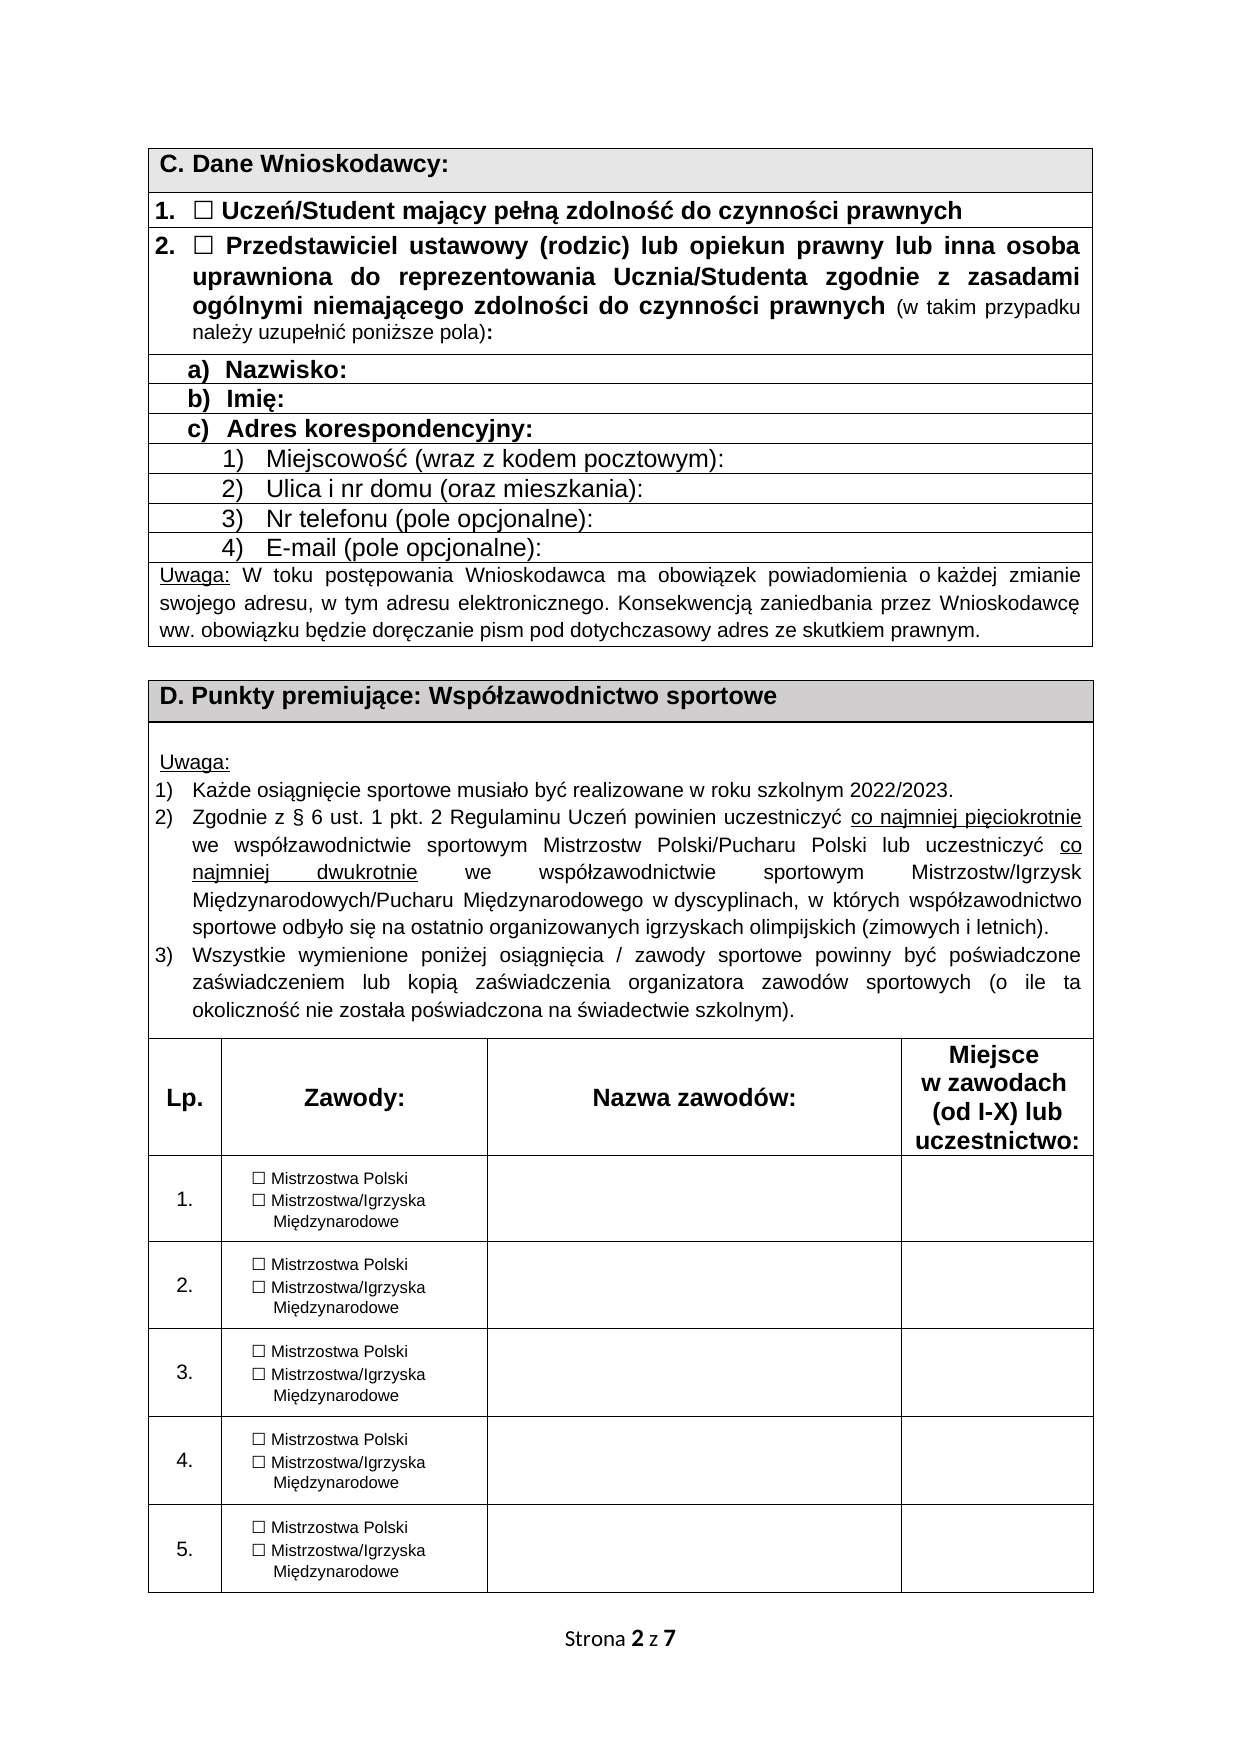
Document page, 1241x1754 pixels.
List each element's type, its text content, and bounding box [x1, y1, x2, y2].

table_cell 3. [149, 1329, 221, 1416]
table_cell Nr telefonu (pole opcjonalne): [149, 504, 1092, 532]
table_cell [222, 1417, 487, 1503]
table_cell Zawody: [222, 1039, 487, 1155]
table_cell Uwaga: W toku postępowania Wnioskodawca ma obowiązek powiadomienia o każdej zmianie swojego adresu, w tym adresu elektronicznego. Konsekwencją zaniedbania przez Wnioskodawcę ww. obowiązku będzie doręczanie pism pod dotychczasowy adres ze skutkiem prawnym. [149, 563, 1092, 646]
table_cell [902, 1242, 1093, 1328]
table_cell [488, 1156, 901, 1241]
table_cell Mistrzostwa Polski Mistrzostwa/Igrzyska Międzynarodowe [222, 1242, 487, 1328]
table_cell Uwaga: Każde osiągnięcie sportowe musiało być realizowane w roku szkolnym 2022/2023. Zgodnie z § 6 ust. 1 pkt. 2 Regulaminu Uczeń powinien uczestniczyć co najmniej pięciokrotnie we współzawodnictwie sportowym Mistrzostw Polski/Pucharu Polski lub uczestniczyć co najmniej dwukrotnie we współzawodnictwie sportowym Mistrzostw/Igrzysk Międzynarodowych/Pucharu Międzynarodowego w dyscyplinach, w których współzawodnictwo sportowe odbyło się na ostatnio organizowanych igrzyskach olimpijskich (zimowych i letnich). Wszystkie wymienione poniżej osiągnięcia / zawody sportowe powinny być poświadczone zaświadczeniem lub kopią zaświadczenia organizatora zawodów sportowych (o ile ta okoliczność nie została poświadczona na świadectwie szkolnym). [149, 723, 1093, 1038]
table_cell [902, 1156, 1093, 1241]
table_header D. Punkty premiujące: Współzawodnictwo sportowe [149, 681, 1093, 721]
table_cell 2. [149, 1242, 221, 1328]
table_cell Dane Wnioskodawcy: [149, 149, 1092, 192]
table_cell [222, 1329, 487, 1416]
table_cell [902, 1505, 1093, 1592]
table_cell [902, 1417, 1093, 1503]
table_cell Uczeń/Student mający pełną zdolność do czynności prawnych [149, 193, 1092, 227]
table_cell Nazwa zawodów: [488, 1039, 901, 1155]
table_cell Przedstawiciel ustawowy (rodzic) lub opiekun prawny lub inna osoba uprawniona do reprezentowania Ucznia/Studenta zgodnie z zasadami ogólnymi niemającego zdolności do czynności prawnych (w takim przypadku należy uzupełnić poniższe pola): [149, 228, 1092, 353]
table_cell Lp. [149, 1039, 221, 1155]
table_cell Mistrzostwa Polski Mistrzostwa/Igrzyska Międzynarodowe [222, 1156, 487, 1241]
table_cell [902, 1329, 1093, 1416]
table_cell 1. [149, 1156, 221, 1241]
table_cell Ulica i nr domu (oraz mieszkania): [149, 474, 1092, 502]
table_cell [488, 1417, 901, 1503]
table_cell Nazwisko: [149, 355, 1092, 383]
table_cell Imię: [149, 384, 1092, 413]
table_cell Miejscowość (wraz z kodem pocztowym): [149, 444, 1092, 473]
table_cell E-mail (pole opcjonalne): [149, 533, 1092, 562]
table_cell 5. [149, 1505, 221, 1592]
table_cell [488, 1242, 901, 1328]
table_cell 4. [149, 1417, 221, 1503]
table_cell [222, 1505, 487, 1592]
table_cell [488, 1505, 901, 1592]
table_cell [488, 1329, 901, 1416]
table_cell Miejsce w zawodach (od I-X) lub uczestnictwo: [902, 1039, 1093, 1155]
table_cell Adres korespondencyjny: [149, 414, 1092, 443]
